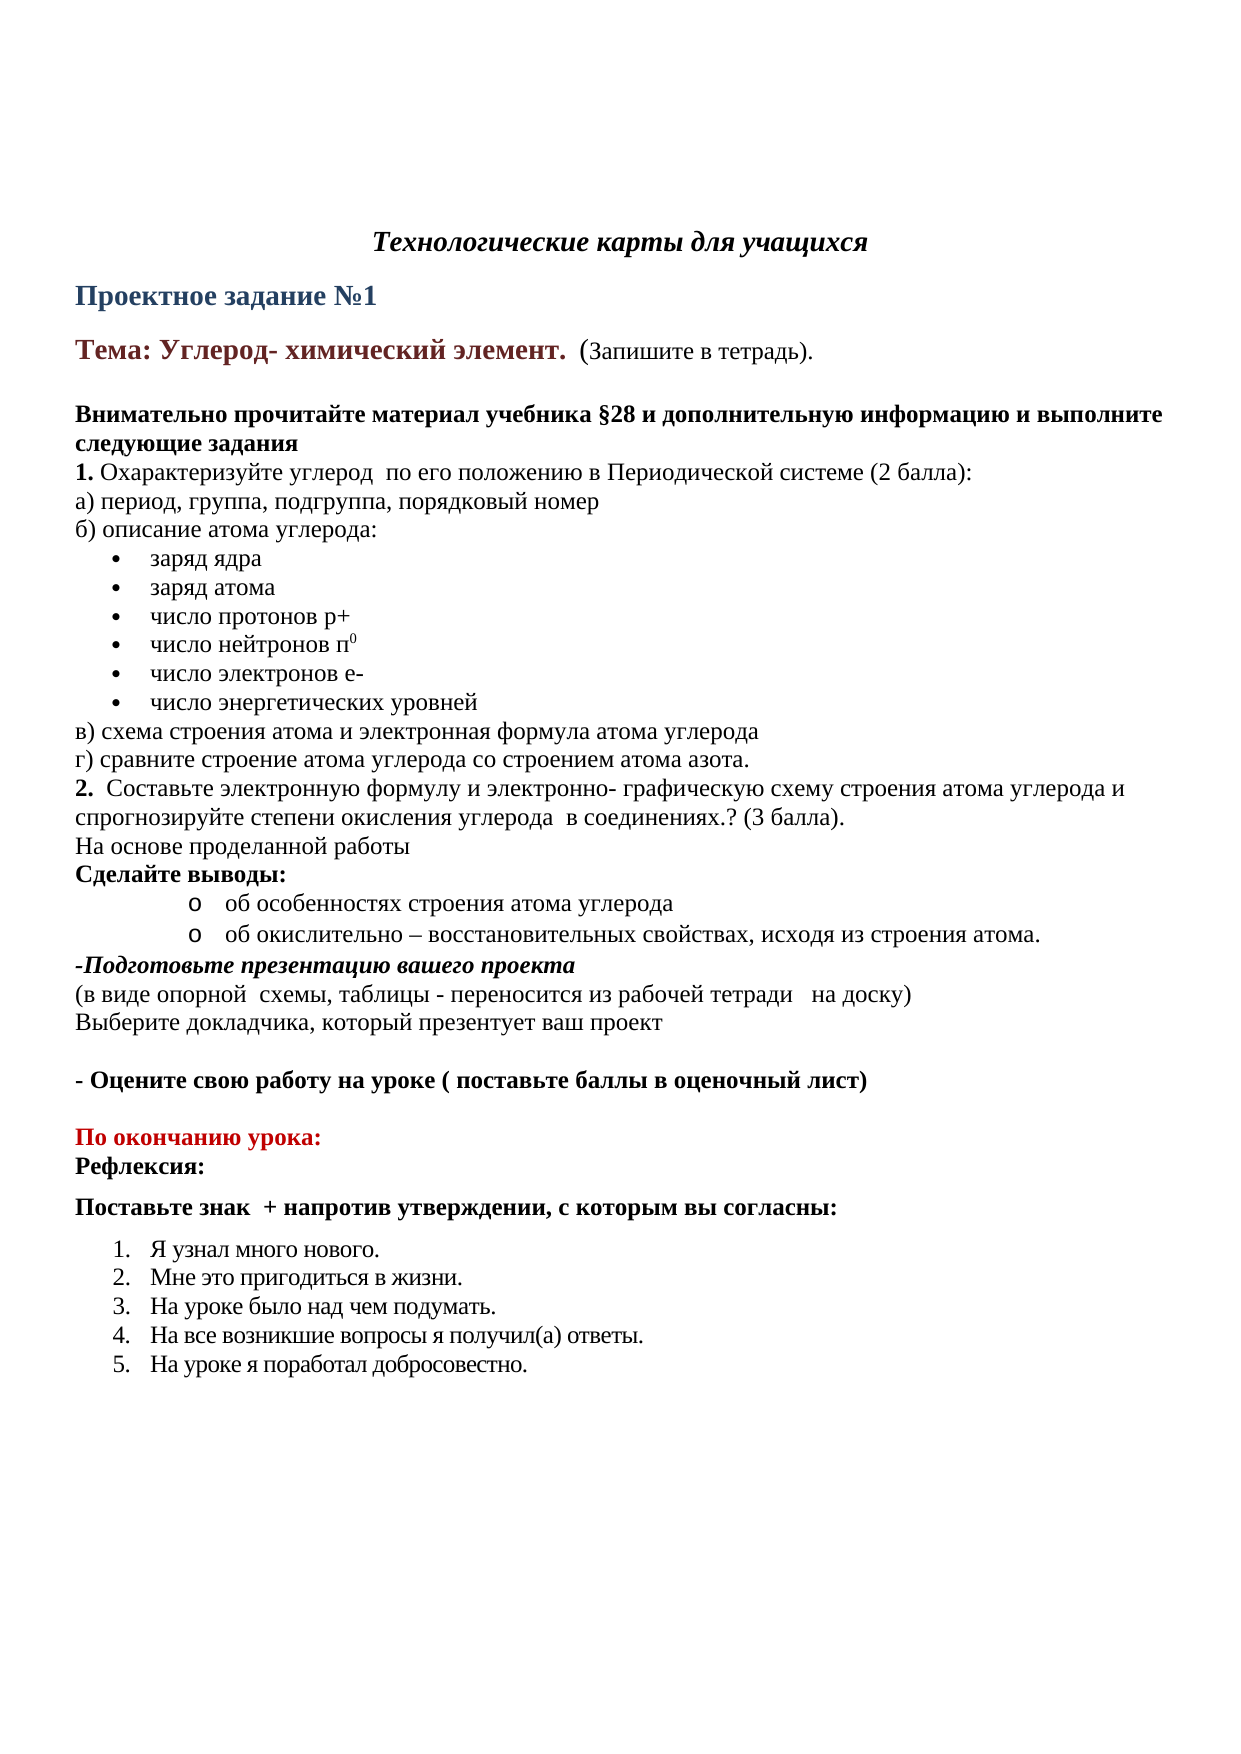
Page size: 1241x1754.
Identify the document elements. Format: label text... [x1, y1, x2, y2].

list число электронов е- [112, 658, 1165, 687]
list об окислительно – восстановительных свойствах, исходя из строения атома. [187, 919, 1165, 950]
list об особенностях строения атома углерода [187, 888, 1165, 919]
text Рефлексия: [75, 1151, 1165, 1180]
text Технологические карты для учащихся [75, 224, 1165, 257]
text Сделайте выводы: [75, 859, 1165, 888]
list На все возникшие вопросы я получил(а) ответы. [112, 1320, 1165, 1349]
text в) схема строения атома и электронная формула атома углерода [75, 716, 1165, 744]
text На основе проделанной работы [75, 831, 1165, 859]
list На уроке было над чем подумать. [112, 1291, 1165, 1320]
text -Подготовьте презентацию вашего проекта [75, 950, 1165, 979]
text - Оцените свою работу на уроке ( поставьте баллы в оценочный лист) [75, 1065, 1165, 1094]
list заряд ядра [112, 543, 1165, 572]
list число нейтронов п0 [112, 629, 1165, 658]
list Я узнал много нового. [112, 1234, 1165, 1262]
text 1. Охарактеризуйте углерод по его положению в Периодической системе (2 балла): [75, 457, 1165, 486]
text Поставьте знак + напротив утверждении, с которым вы согласны: [75, 1192, 1165, 1221]
list число протонов р+ [112, 601, 1165, 629]
text 2. Составьте электронную формулу и электронно- графическую схему строения атома углерода и спрогнозируйте степени окисления углерода в соединениях.? (3 балла). [75, 773, 1165, 831]
list На уроке я поработал добросовестно. [112, 1349, 1165, 1377]
text г) сравните строение атома углерода со строением атома азота. [75, 744, 1165, 773]
text а) период, группа, подгруппа, порядковый номер [75, 486, 1165, 514]
list Мне это пригодиться в жизни. [112, 1262, 1165, 1291]
list число энергетических уровней [112, 687, 1165, 716]
text (в виде опорной схемы, таблицы - переносится из рабочей тетради на доску) [75, 979, 1165, 1007]
text Внимательно прочитайте материал учебника §28 и дополнительную информацию и выполните следующие задания [75, 399, 1165, 457]
list заряд атома [112, 572, 1165, 601]
text Тема: Углерод- химический элемент. (Запишите в тетрадь). [75, 332, 1165, 366]
text б) описание атома углерода: [75, 514, 1165, 543]
text Проектное задание №1 [75, 278, 1165, 312]
text По окончанию урока: [75, 1122, 1165, 1151]
text Выберите докладчика, который презентует ваш проект [75, 1007, 1165, 1036]
